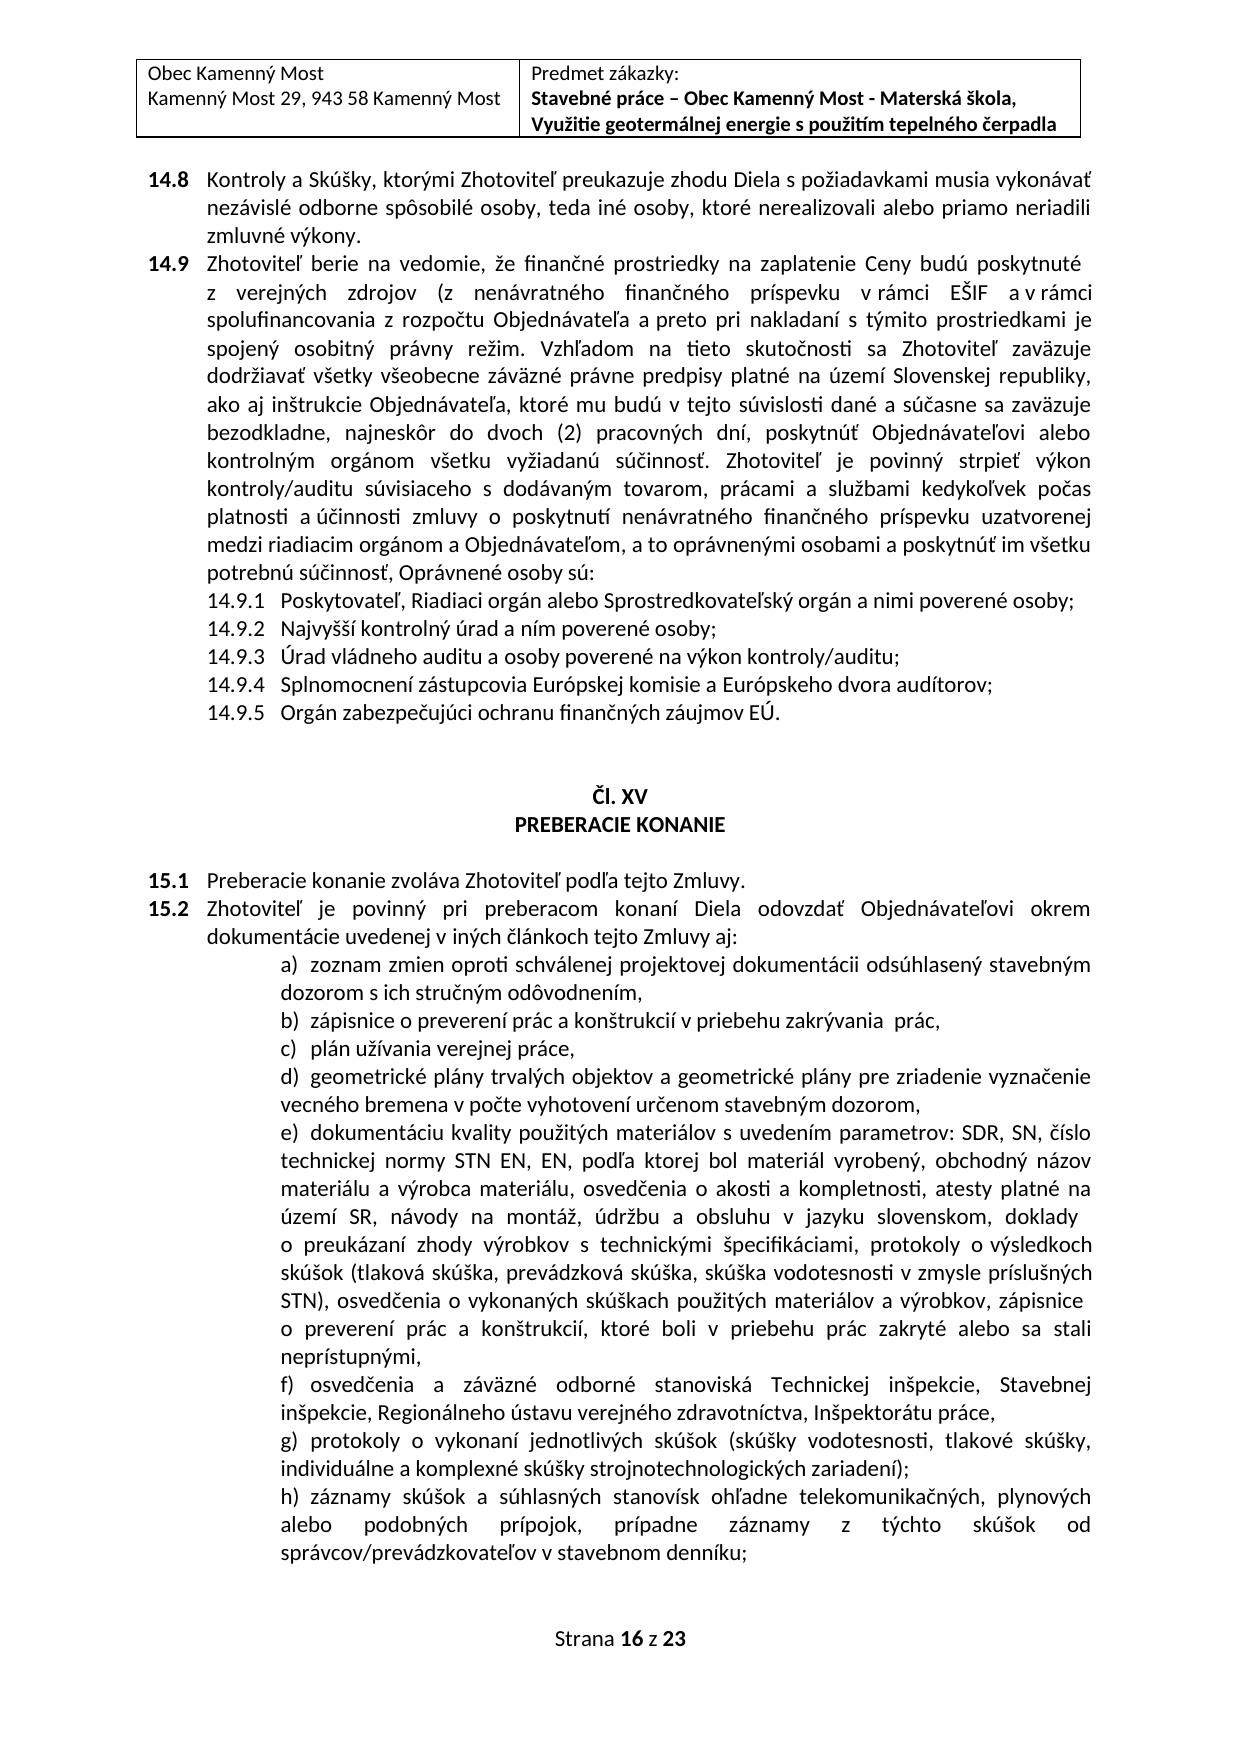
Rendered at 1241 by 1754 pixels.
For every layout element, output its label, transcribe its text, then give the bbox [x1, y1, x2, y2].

text d) geometrické plány trvalých objektov a geometrické plány pre zriadenie vyznačenie vecného bremena v počte vyhotovení určenom stavebným dozorom, [148, 1062, 1093, 1118]
text c) plán užívania verejnej práce, [148, 1034, 1093, 1062]
text 14.8 Kontroly a Skúšky, ktorými Zhotoviteľ preukazuje zhodu Diela s požiadavkami musia vykonávať nezávislé odborne spôsobilé osoby, teda iné osoby, ktoré nerealizovali alebo priamo neriadili zmluvné výkony. [148, 166, 1093, 249]
text f) osvedčenia a záväzné odborné stanoviská Technickej inšpekcie, Stavebnej inšpekcie, Regionálneho ústavu verejného zdravotníctva, Inšpektorátu práce, [148, 1370, 1093, 1426]
text a) zoznam zmien oproti schválenej projektovej dokumentácii odsúhlasený stavebným dozorom s ich stručným odôvodnením, [148, 950, 1093, 1006]
text b) zápisnice o preverení prác a konštrukcií v priebehu zakrývania prác, [148, 1006, 1093, 1034]
text 15.2 Zhotoviteľ je povinný pri preberacom konaní Diela odovzdať Objednávateľovi okrem dokumentácie uvedenej v iných článkoch tejto Zmluvy aj: [148, 894, 1093, 950]
text e) dokumentáciu kvality použitých materiálov s uvedením parametrov: SDR, SN, číslo technickej normy STN EN, EN, podľa ktorej bol materiál vyrobený, obchodný názov materiálu a výrobca materiálu, osvedčenia o akosti a kompletnosti, atesty platné na území SR, návody na montáž, údržbu a obsluhu v jazyku slovenskom, doklady o preukázaní zhody výrobkov s technickými špecifikáciami, protokoly o výsledkoch skúšok (tlaková skúška, prevádzková skúška, skúška vodotesnosti v zmysle príslušných STN), osvedčenia o vykonaných skúškach použitých materiálov a výrobkov, zápisnice o preverení prác a konštrukcií, ktoré boli v priebehu prác zakryté alebo sa stali neprístupnými, [148, 1118, 1093, 1370]
text 14.9.1 Poskytovateľ, Riadiaci orgán alebo Sprostredkovateľský orgán a nimi poverené osoby; [148, 586, 1093, 614]
text 14.9.5 Orgán zabezpečujúci ochranu finančných záujmov EÚ. [148, 698, 1093, 726]
text 14.9 Zhotoviteľ berie na vedomie, že finančné prostriedky na zaplatenie Ceny budú poskytnuté z verejných zdrojov (z nenávratného finančného príspevku v rámci EŠIF a v rámci spolufinancovania z rozpočtu Objednávateľa a preto pri nakladaní s týmito prostriedkami je spojený osobitný právny režim. Vzhľadom na tieto skutočnosti sa Zhotoviteľ zaväzuje dodržiavať všetky všeobecne záväzné právne predpisy platné na území Slovenskej republiky, ako aj inštrukcie Objednávateľa, ktoré mu budú v tejto súvislosti dané a súčasne sa zaväzuje bezodkladne, najneskôr do dvoch (2) pracovných dní, poskytnúť Objednávateľovi alebo kontrolným orgánom všetku vyžiadanú súčinnosť. Zhotoviteľ je povinný strpieť výkon kontroly/auditu súvisiaceho s dodávaným tovarom, prácami a službami kedykoľvek počas platnosti a účinnosti zmluvy o poskytnutí nenávratného finančného príspevku uzatvorenej medzi riadiacim orgánom a Objednávateľom, a to oprávnenými osobami a poskytnúť im všetku potrebnú súčinnosť, Oprávnené osoby sú: [148, 249, 1093, 586]
text PREBERACIE KONANIE [148, 810, 1093, 838]
text 14.9.3 Úrad vládneho auditu a osoby poverené na výkon kontroly/auditu; [148, 642, 1093, 670]
text Čl. XV [148, 782, 1093, 810]
text 14.9.4 Splnomocnení zástupcovia Európskej komisie a Európskeho dvora audítorov; [148, 670, 1093, 698]
text g) protokoly o vykonaní jednotlivých skúšok (skúšky vodotesnosti, tlakové skúšky, individuálne a komplexné skúšky strojnotechnologických zariadení); [148, 1426, 1093, 1482]
text 15.1 Preberacie konanie zvoláva Zhotoviteľ podľa tejto Zmluvy. [148, 866, 1093, 894]
text h) záznamy skúšok a súhlasných stanovísk ohľadne telekomunikačných, plynových alebo podobných prípojok, prípadne záznamy z týchto skúšok od správcov/prevádzkovateľov v stavebnom denníku; [148, 1482, 1093, 1567]
text 14.9.2 Najvyšší kontrolný úrad a ním poverené osoby; [148, 614, 1093, 642]
